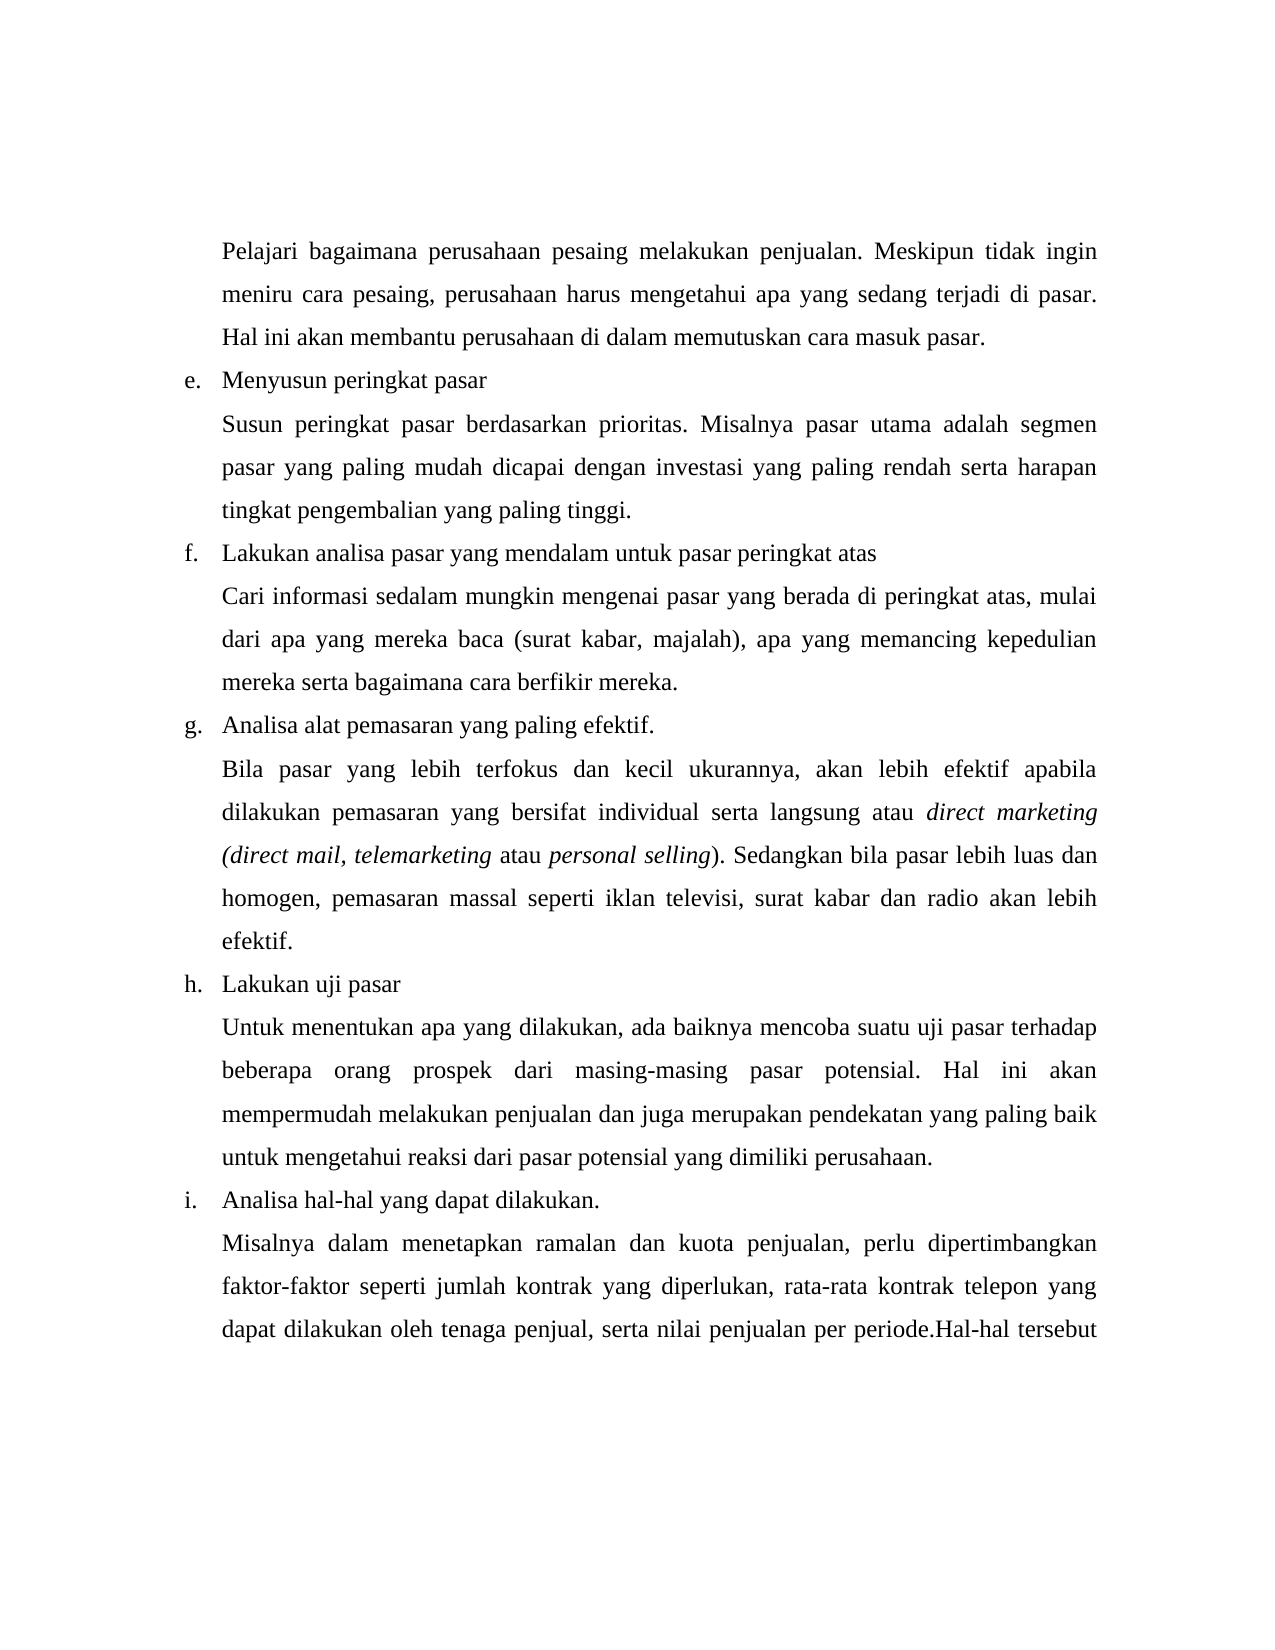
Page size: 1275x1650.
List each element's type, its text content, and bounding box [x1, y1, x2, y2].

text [222, 1228, 1098, 1343]
list Lakukan uji pasar [184, 969, 1098, 998]
list Lakukan analisa pasar yang mendalam untuk pasar peringkat atas [184, 538, 1098, 567]
text Untuk menentukan apa yang dilakukan, ada baiknya mencoba suatu uji pasar terhadap beberapa orang prospek dari masing-masing pasar potensial. Hal ini akan mempermudah melakukan penjualan dan juga merupakan pendekatan yang paling baik untuk mengetahui reaksi dari pasar potensial yang dimiliki perusahaan. [222, 1012, 1098, 1171]
list Menyusun peringkat pasar [184, 366, 1098, 394]
list Analisa hal-hal yang dapat dilakukan. [184, 1185, 1098, 1214]
list Analisa alat pemasaran yang paling efektif. [184, 711, 1098, 739]
text Cari informasi sedalam mungkin mengenai pasar yang berada di peringkat atas, mulai dari apa yang mereka baca (surat kabar, majalah), apa yang memancing kepedulian mereka serta bagaimana cara berfikir mereka. [222, 581, 1098, 696]
text Susun peringkat pasar berdasarkan prioritas. Misalnya pasar utama adalah segmen pasar yang paling mudah dicapai dengan investasi yang paling rendah serta harapan tingkat pengembalian yang paling tinggi. [222, 409, 1098, 524]
text Pelajari bagaimana perusahaan pesaing melakukan penjualan. Meskipun tidak ingin meniru cara pesaing, perusahaan harus mengetahui apa yang sedang terjadi di pasar. Hal ini akan membantu perusahaan di dalam memutuskan cara masuk pasar. [222, 236, 1098, 351]
text Bila pasar yang lebih terfokus dan kecil ukurannya, akan lebih efektif apabila dilakukan pemasaran yang bersifat individual serta langsung atau direct marketing (direct mail, telemarketing atau personal selling). Sedangkan bila pasar lebih luas dan homogen, pemasaran massal seperti iklan televisi, surat kabar dan radio akan lebih efektif. [222, 754, 1098, 955]
